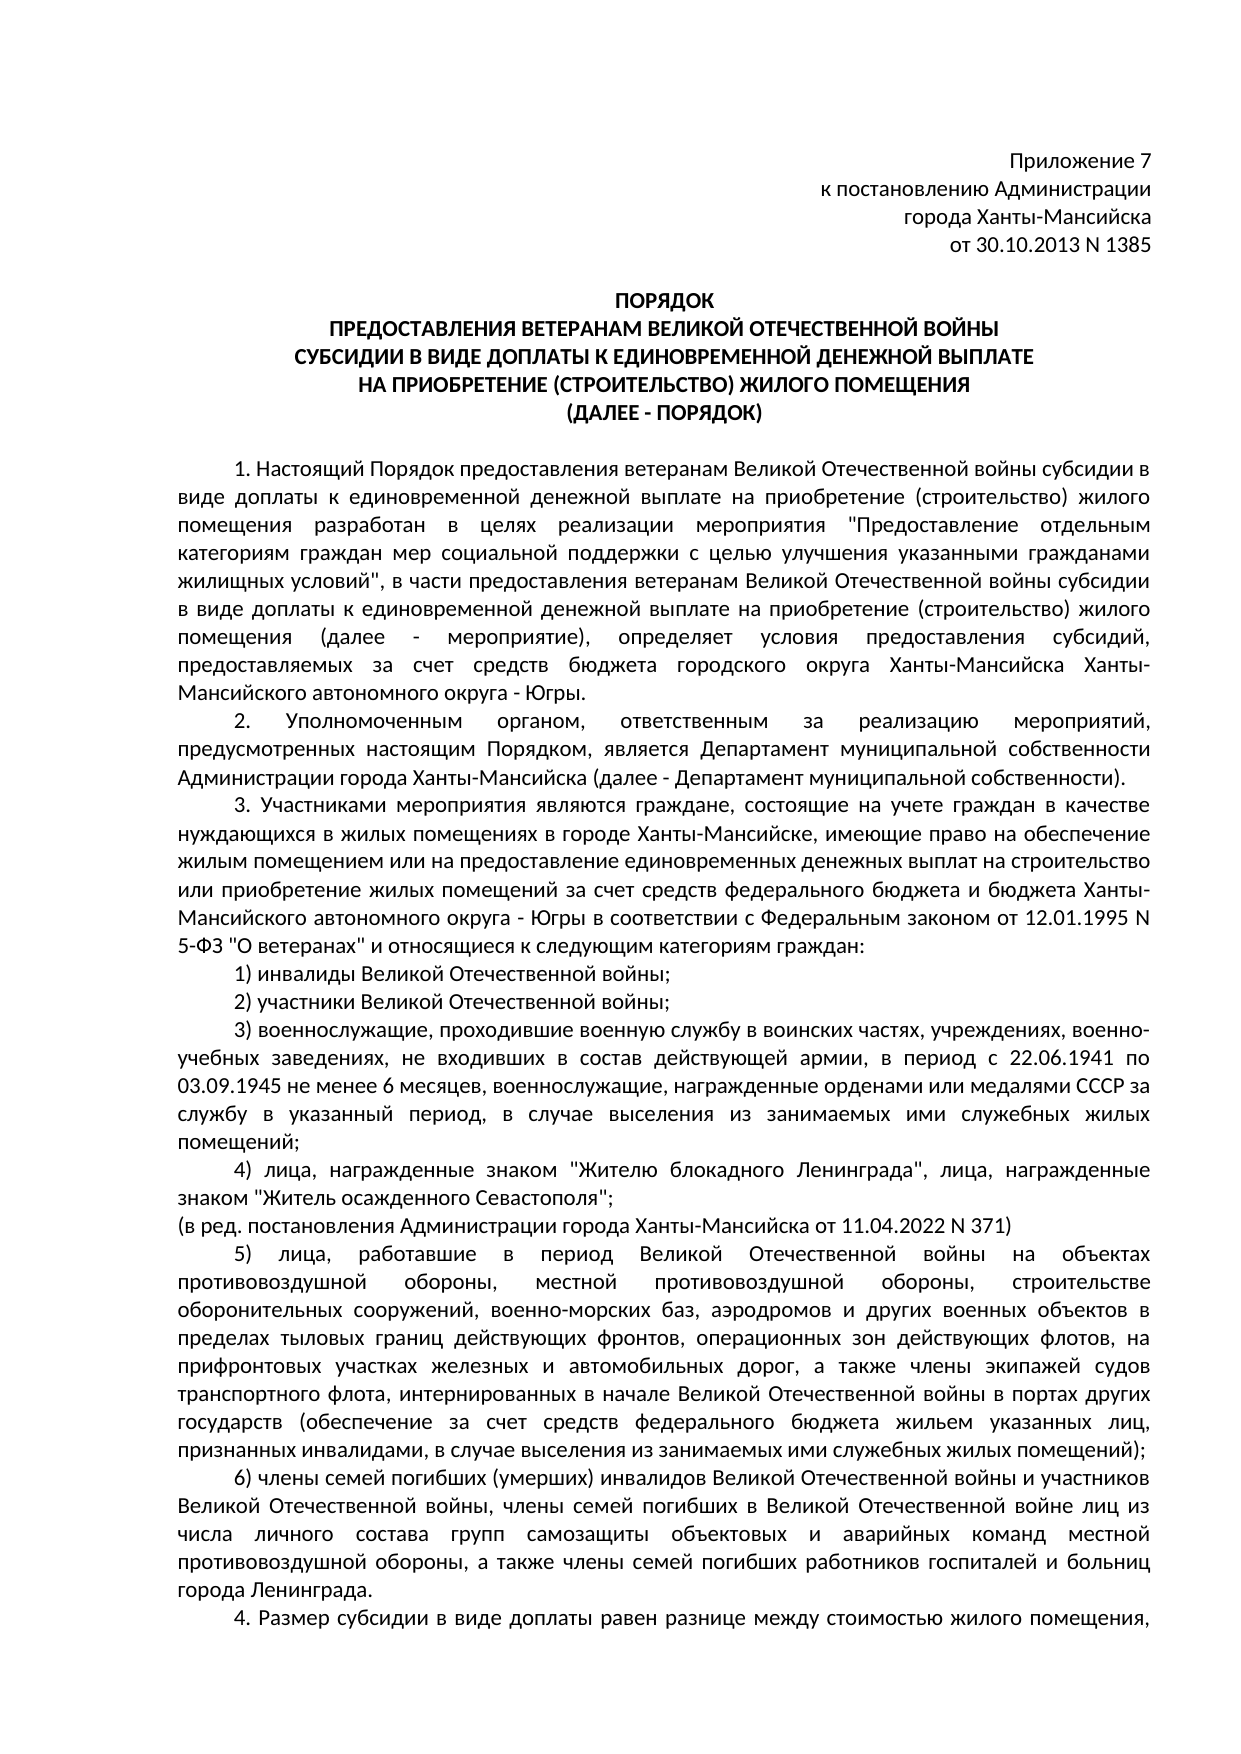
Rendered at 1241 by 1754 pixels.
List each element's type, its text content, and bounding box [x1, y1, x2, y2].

text 3. Участниками мероприятия являются граждане, состоящие на учете граждан в качестве нуждающихся в жилых помещениях в городе Ханты-Мансийске, имеющие право на обеспечение жилым помещением или на предоставление единовременных денежных выплат на строительство или приобретение жилых помещений за счет средств федерального бюджета и бюджета Ханты-Мансийского автономного округа - Югры в соответствии с Федеральным законом от 12.01.1995 N 5-ФЗ "О ветеранах" и относящиеся к следующим категориям граждан: [177, 791, 1152, 959]
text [177, 1603, 1152, 1631]
title ПРЕДОСТАВЛЕНИЯ ВЕТЕРАНАМ ВЕЛИКОЙ ОТЕЧЕСТВЕННОЙ ВОЙНЫ [177, 314, 1152, 342]
text 1) инвалиды Великой Отечественной войны; [177, 959, 1152, 987]
title ПОРЯДОК [177, 286, 1152, 314]
text от 30.10.2013 N 1385 [177, 230, 1152, 258]
text 3) военнослужащие, проходившие военную службу в воинских частях, учреждениях, военно-учебных заведениях, не входивших в состав действующей армии, в период с 22.06.1941 по 03.09.1945 не менее 6 месяцев, военнослужащие, награжденные орденами или медалями СССР за службу в указанный период, в случае выселения из занимаемых ими служебных жилых помещений; [177, 1015, 1152, 1155]
text 4) лица, награжденные знаком "Жителю блокадного Ленинграда", лица, награжденные знаком "Житель осажденного Севастополя"; [177, 1155, 1152, 1211]
text (в ред. постановления Администрации города Ханты-Мансийска от 11.04.2022 N 371) [177, 1211, 1152, 1239]
title НА ПРИОБРЕТЕНИЕ (СТРОИТЕЛЬСТВО) ЖИЛОГО ПОМЕЩЕНИЯ [177, 370, 1152, 398]
text 2. Уполномоченным органом, ответственным за реализацию мероприятий, предусмотренных настоящим Порядком, является Департамент муниципальной собственности Администрации города Ханты-Мансийска (далее - Департамент муниципальной собственности). [177, 707, 1152, 791]
text 2) участники Великой Отечественной войны; [177, 987, 1152, 1015]
text Приложение 7 [177, 146, 1152, 174]
text города Ханты-Мансийска [177, 202, 1152, 230]
title (ДАЛЕЕ - ПОРЯДОК) [177, 398, 1152, 426]
text к постановлению Администрации [177, 174, 1152, 202]
text 5) лица, работавшие в период Великой Отечественной войны на объектах противовоздушной обороны, местной противовоздушной обороны, строительстве оборонительных сооружений, военно-морских баз, аэродромов и других военных объектов в пределах тыловых границ действующих фронтов, операционных зон действующих флотов, на прифронтовых участках железных и автомобильных дорог, а также члены экипажей судов транспортного флота, интернированных в начале Великой Отечественной войны в портах других государств (обеспечение за счет средств федерального бюджета жильем указанных лиц, признанных инвалидами, в случае выселения из занимаемых ими служебных жилых помещений); [177, 1239, 1152, 1463]
text 1. Настоящий Порядок предоставления ветеранам Великой Отечественной войны субсидии в виде доплаты к единовременной денежной выплате на приобретение (строительство) жилого помещения разработан в целях реализации мероприятия "Предоставление отдельным категориям граждан мер социальной поддержки с целью улучшения указанными гражданами жилищных условий", в части предоставления ветеранам Великой Отечественной войны субсидии в виде доплаты к единовременной денежной выплате на приобретение (строительство) жилого помещения (далее - мероприятие), определяет условия предоставления субсидий, предоставляемых за счет средств бюджета городского округа Ханты-Мансийска Ханты-Мансийского автономного округа - Югры. [177, 454, 1152, 707]
text 6) члены семей погибших (умерших) инвалидов Великой Отечественной войны и участников Великой Отечественной войны, члены семей погибших в Великой Отечественной войне лиц из числа личного состава групп самозащиты объектовых и аварийных команд местной противовоздушной обороны, а также члены семей погибших работников госпиталей и больниц города Ленинграда. [177, 1463, 1152, 1603]
title СУБСИДИИ В ВИДЕ ДОПЛАТЫ К ЕДИНОВРЕМЕННОЙ ДЕНЕЖНОЙ ВЫПЛАТЕ [177, 342, 1152, 370]
